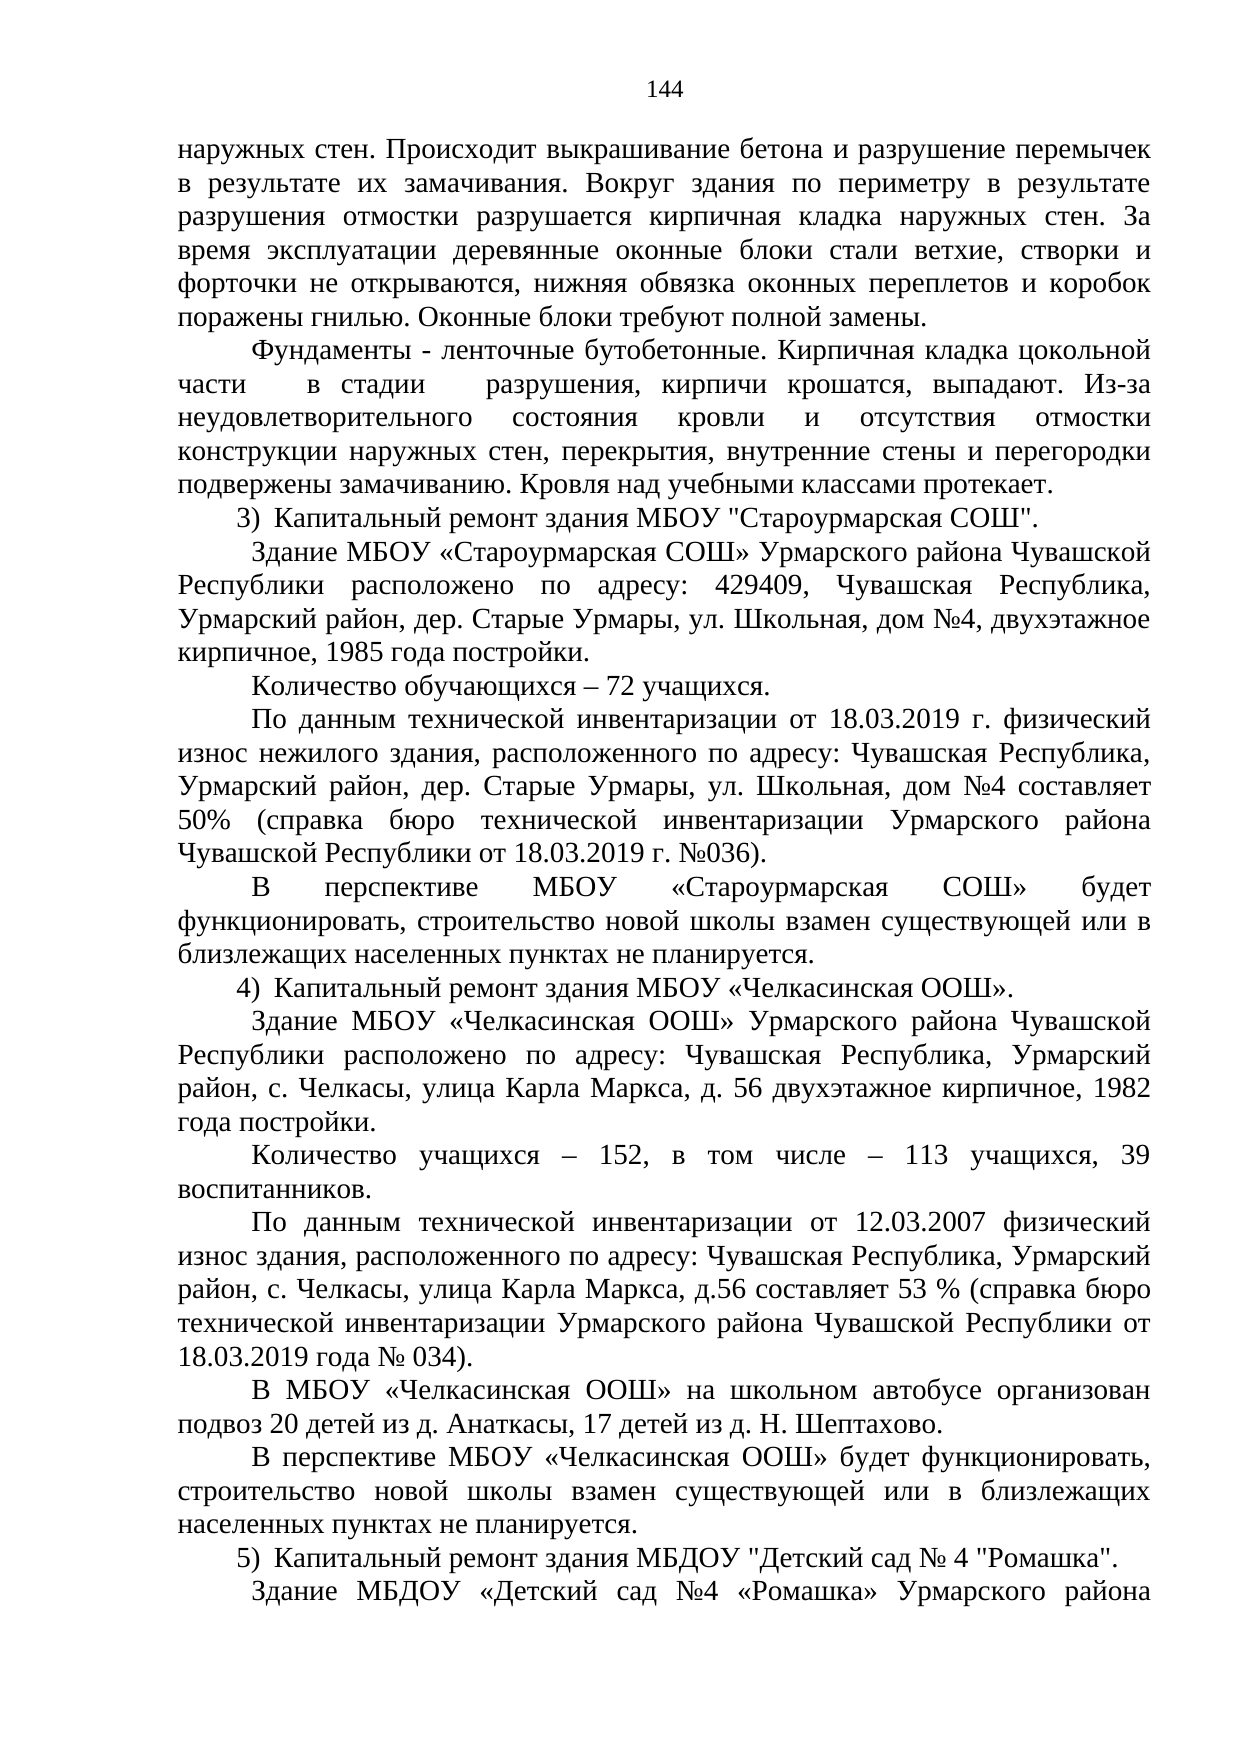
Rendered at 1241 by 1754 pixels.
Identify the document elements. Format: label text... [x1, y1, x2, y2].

text В МБОУ «Челкасинская ООШ» на школьном автобусе организован подвоз 20 детей из д. Анаткасы, 17 детей из д. Н. Шептахово. [177, 1372, 1152, 1439]
text В перспективе МБОУ «Староурмарская СОШ» будет функционировать, строительство новой школы взамен существующей или в близлежащих населенных пунктах не планируется. [177, 869, 1152, 970]
list Капитальный ремонт здания МБОУ "Староурмарская СОШ". [236, 500, 1152, 534]
text Фундаменты - ленточные бутобетонные. Кирпичная кладка цокольной части в стадии разрушения, кирпичи крошатся, выпадают. Из-за неудовлетворительного состояния кровли и отсутствия отмостки конструкции наружных стен, перекрытия, внутренние стены и перегородки подвержены замачиванию. Кровля над учебными классами протекает. [177, 332, 1152, 500]
text Здание МБОУ «Староурмарская СОШ» Урмарского района Чувашской Республики расположено по адресу: 429409, Чувашская Республика, Урмарский район, дер. Старые Урмары, ул. Школьная, дом №4, двухэтажное кирпичное, 1985 года постройки. [177, 534, 1152, 668]
text В перспективе МБОУ «Челкасинская ООШ» будет функционировать, строительство новой школы взамен существующей или в близлежащих населенных пунктах не планируется. [177, 1439, 1152, 1540]
list Капитальный ремонт здания МБДОУ "Детский сад № 4 "Ромашка". [236, 1540, 1152, 1573]
text По данным технической инвентаризации от 18.03.2019 г. физический износ нежилого здания, расположенного по адресу: Чувашская Республика, Урмарский район, дер. Старые Урмары, ул. Школьная, дом №4 составляет 50% (справка бюро технической инвентаризации Урмарского района Чувашской Республики от 18.03.2019 г. №036). [177, 701, 1152, 869]
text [177, 131, 1152, 332]
text Количество учащихся – 152, в том числе – 113 учащихся, 39 воспитанников. [177, 1137, 1152, 1204]
text Количество обучающихся – 72 учащихся. [177, 668, 1152, 701]
text По данным технической инвентаризации от 12.03.2007 физический износ здания, расположенного по адресу: Чувашская Республика, Урмарский район, с. Челкасы, улица Карла Маркса, д.56 составляет 53 % (справка бюро технической инвентаризации Урмарского района Чувашской Республики от 18.03.2019 года № 034). [177, 1204, 1152, 1372]
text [177, 1573, 1152, 1607]
list Капитальный ремонт здания МБОУ «Челкасинская ООШ». [236, 970, 1152, 1003]
text Здание МБОУ «Челкасинская ООШ» Урмарского района Чувашской Республики расположено по адресу: Чувашская Республика, Урмарский район, с. Челкасы, улица Карла Маркса, д. 56 двухэтажное кирпичное, 1982 года постройки. [177, 1003, 1152, 1137]
